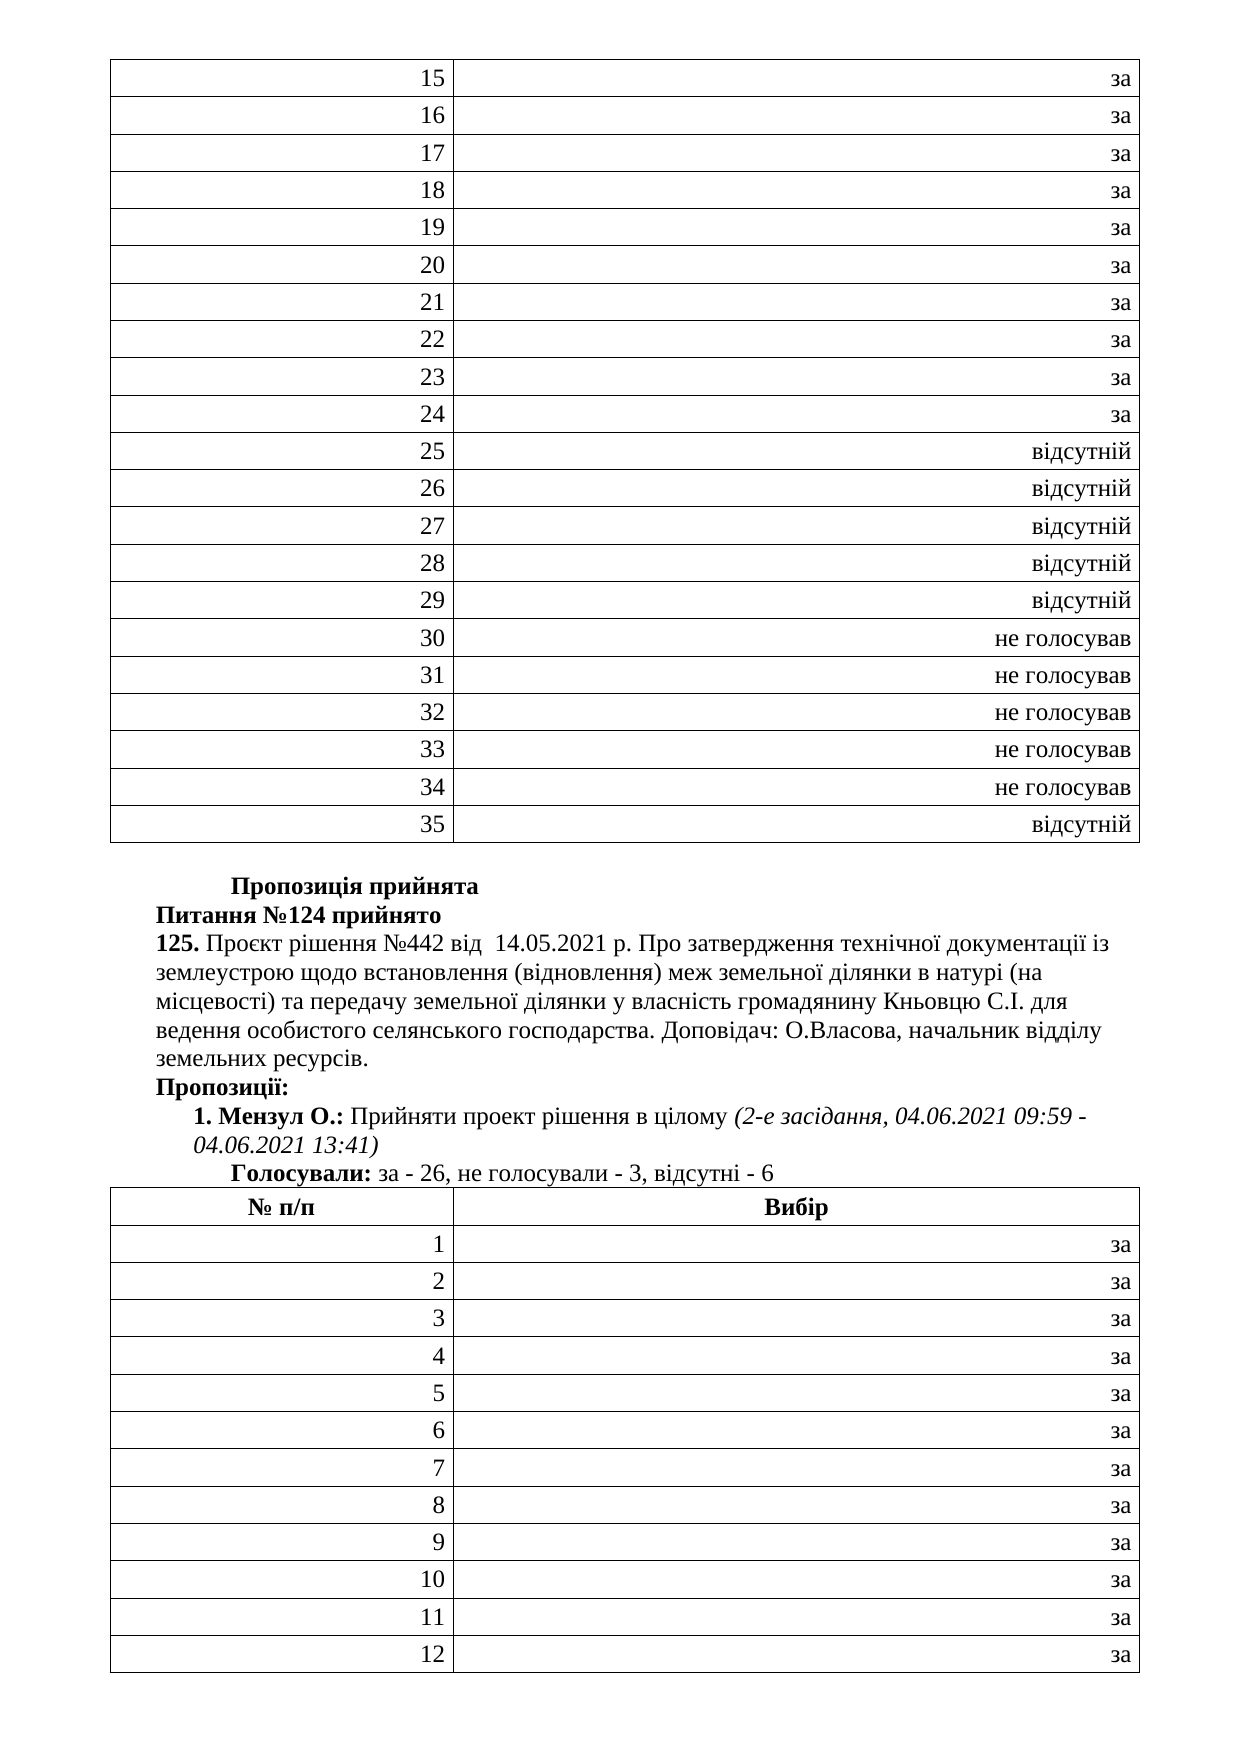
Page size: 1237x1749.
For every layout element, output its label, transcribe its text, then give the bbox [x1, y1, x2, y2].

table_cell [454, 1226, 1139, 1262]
text 125. Проєкт рішення №442 від 14.05.2021 р. Про затвердження технічної документації із землеустрою щодо встановлення (відновлення) меж земельної ділянки в натурі (на місцевості) та передачу земельної ділянки у власність громадянину Кньовцю С.І. для ведення особистого селянського господарства. Доповідач: О.Власова, начальник відділу земельних ресурсів. [156, 928, 1148, 1072]
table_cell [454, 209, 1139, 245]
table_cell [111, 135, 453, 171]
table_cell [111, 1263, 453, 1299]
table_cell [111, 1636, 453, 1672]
text Пропозиція прийнята [231, 842, 1148, 900]
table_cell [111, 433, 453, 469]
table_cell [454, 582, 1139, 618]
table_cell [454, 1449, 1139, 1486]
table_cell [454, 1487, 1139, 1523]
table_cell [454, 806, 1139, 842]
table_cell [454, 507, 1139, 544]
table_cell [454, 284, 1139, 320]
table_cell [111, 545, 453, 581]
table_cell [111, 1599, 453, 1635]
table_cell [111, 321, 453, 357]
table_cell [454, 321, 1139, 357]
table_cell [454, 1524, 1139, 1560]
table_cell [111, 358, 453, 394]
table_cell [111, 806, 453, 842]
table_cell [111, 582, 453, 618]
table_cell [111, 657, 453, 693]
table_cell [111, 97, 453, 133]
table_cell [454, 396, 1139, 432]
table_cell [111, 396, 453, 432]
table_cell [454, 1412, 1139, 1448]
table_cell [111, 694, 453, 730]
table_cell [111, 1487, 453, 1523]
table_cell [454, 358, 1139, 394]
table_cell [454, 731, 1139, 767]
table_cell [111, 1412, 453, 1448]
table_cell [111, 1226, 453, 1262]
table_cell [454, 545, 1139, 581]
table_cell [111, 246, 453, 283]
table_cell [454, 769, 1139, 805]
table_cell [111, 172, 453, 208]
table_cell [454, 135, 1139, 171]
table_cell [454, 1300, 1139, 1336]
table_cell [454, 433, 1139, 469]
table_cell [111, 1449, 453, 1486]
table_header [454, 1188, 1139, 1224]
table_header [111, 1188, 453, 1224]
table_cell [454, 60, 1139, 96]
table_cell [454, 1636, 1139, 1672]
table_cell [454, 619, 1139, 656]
text Голосували: за - 26, не голосували - 3, відсутні - 6 [231, 1158, 1148, 1187]
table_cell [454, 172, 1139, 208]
text Питання №124 прийнято [156, 900, 1148, 928]
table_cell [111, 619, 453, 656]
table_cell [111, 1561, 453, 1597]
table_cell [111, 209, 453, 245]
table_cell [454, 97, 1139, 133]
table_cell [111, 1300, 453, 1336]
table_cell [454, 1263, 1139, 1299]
text Пропозиції: [156, 1072, 1148, 1101]
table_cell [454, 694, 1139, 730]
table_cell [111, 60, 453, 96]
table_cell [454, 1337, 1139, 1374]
text 1. Мензул О.: Прийняти проект рішення в цілому (2-е засідання, 04.06.2021 09:59 - 04.06.2021 13:41) [193, 1101, 1148, 1158]
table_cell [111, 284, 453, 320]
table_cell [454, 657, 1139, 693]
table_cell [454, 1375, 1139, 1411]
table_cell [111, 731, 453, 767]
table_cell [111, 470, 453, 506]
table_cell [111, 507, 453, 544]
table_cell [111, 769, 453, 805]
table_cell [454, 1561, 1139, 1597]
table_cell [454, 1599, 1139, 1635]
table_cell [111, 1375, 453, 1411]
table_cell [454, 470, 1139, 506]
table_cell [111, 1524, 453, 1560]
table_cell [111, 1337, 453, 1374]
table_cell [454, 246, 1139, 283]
